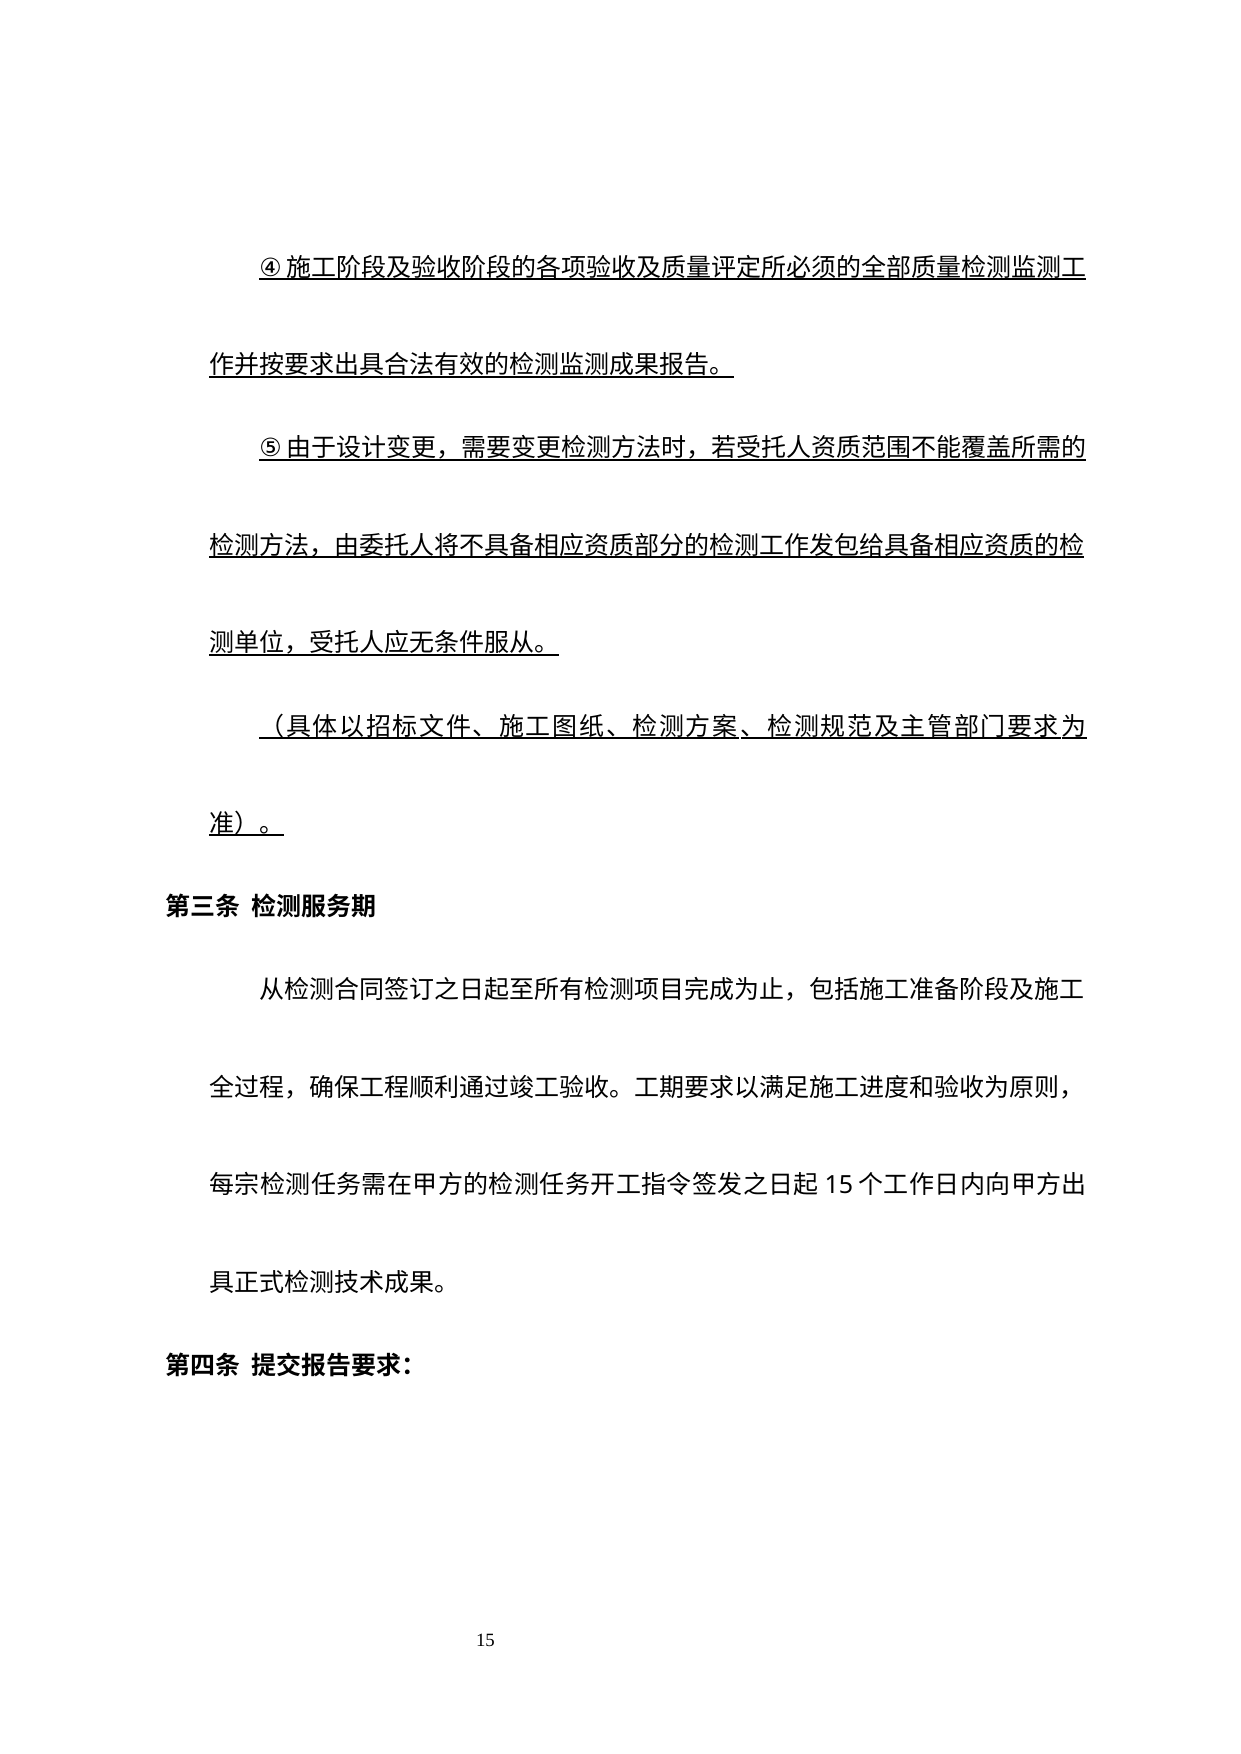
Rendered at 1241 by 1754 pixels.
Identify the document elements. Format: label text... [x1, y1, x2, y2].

text ⑤由于设计变更，需要变更检测方法时，若受托人资质范围不能覆盖所需的检测方法，由委托人将不具备相应资质部分的检测工作发包给具备相应资质的检测单位，受托人应无条件服从。 [209, 413, 1087, 673]
text （具体以招标文件、施工图纸、检测方案、检测规范及主管部门要求为准）。 [209, 692, 1087, 854]
text 第四条 提交报告要求： [165, 1331, 1087, 1396]
text 从检测合同签订之日起至所有检测项目完成为止，包括施工准备阶段及施工全过程，确保工程顺利通过竣工验收。工期要求以满足施工进度和验收为原则，每宗检测任务需在甲方的检测任务开工指令签发之日起15个工作日内向甲方出具正式检测技术成果。 [209, 955, 1087, 1313]
text ④施工阶段及验收阶段的各项验收及质量评定所必须的全部质量检测监测工作并按要求出具合法有效的检测监测成果报告。 [209, 233, 1087, 395]
text 第三条 检测服务期 [165, 872, 1087, 937]
